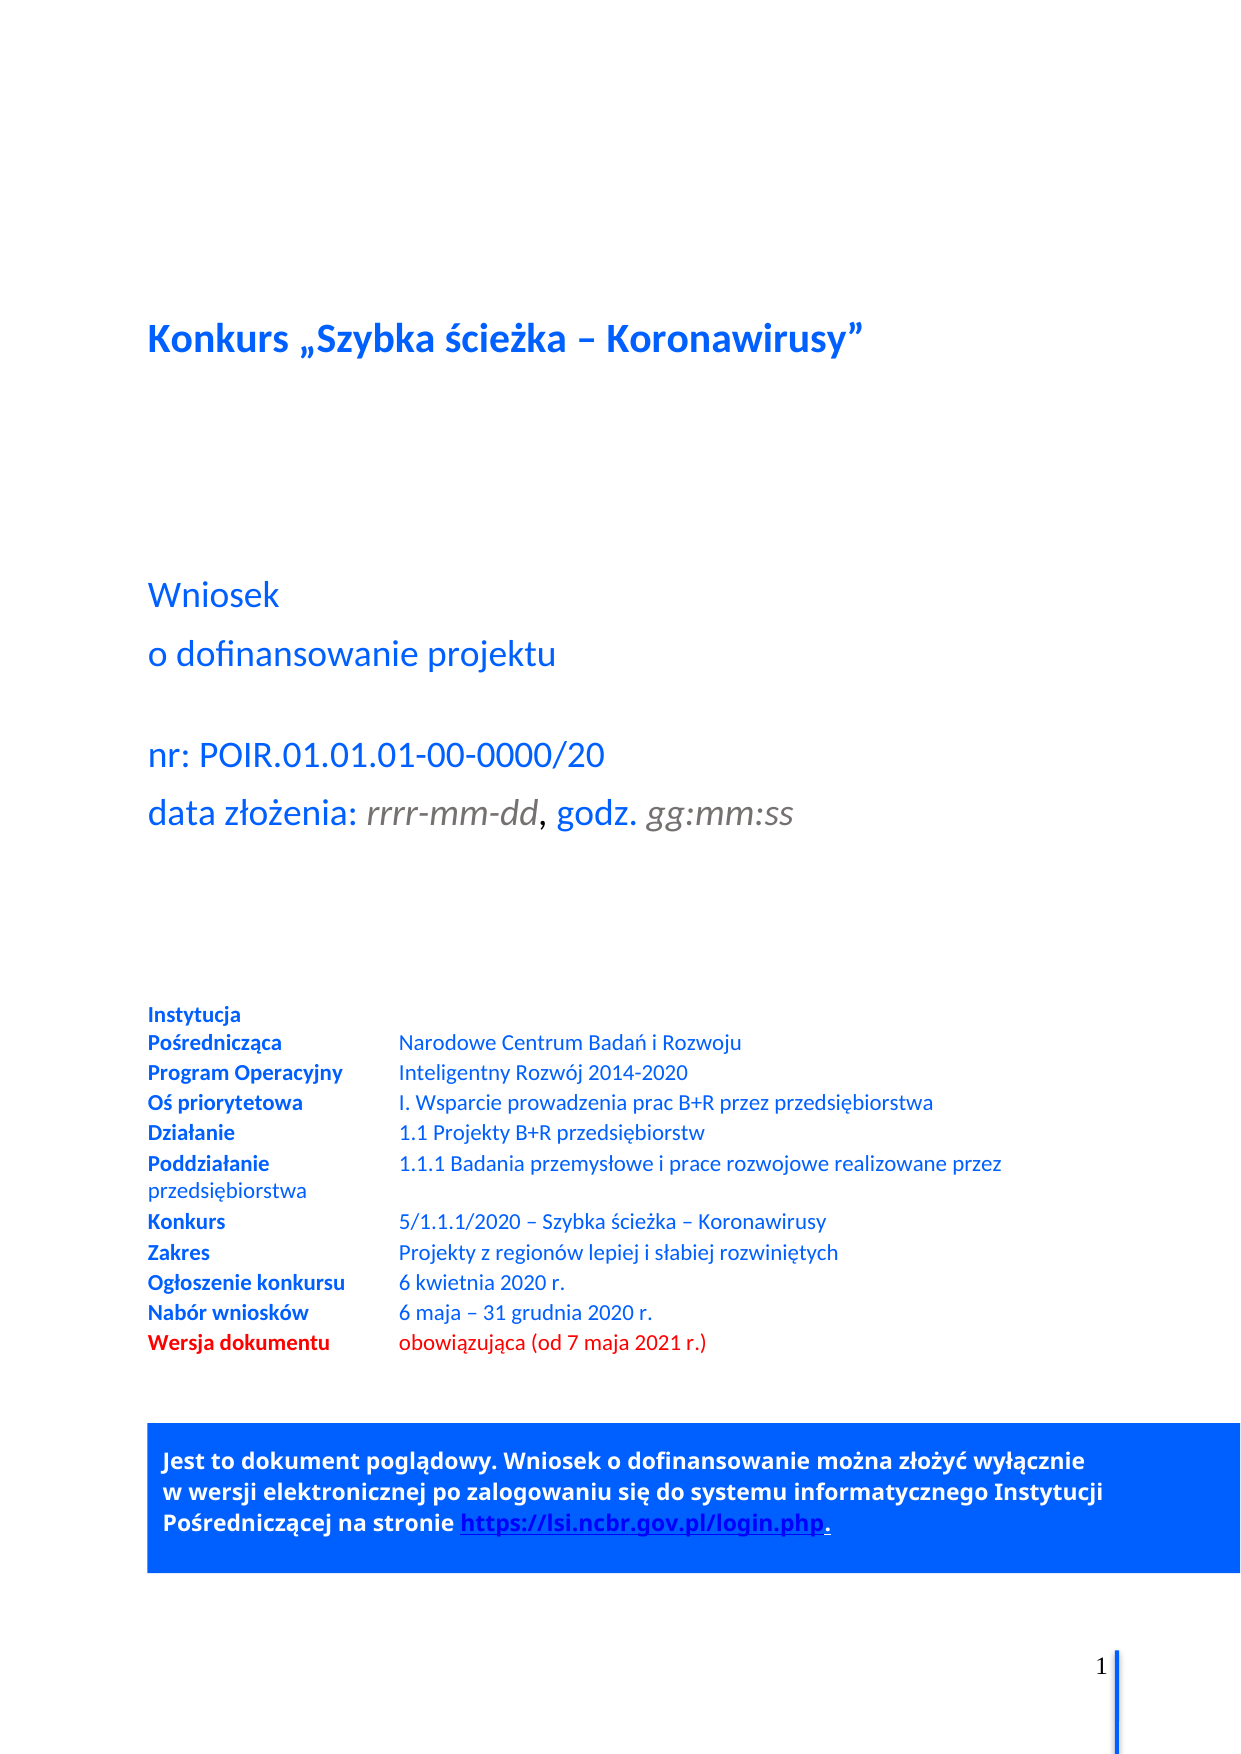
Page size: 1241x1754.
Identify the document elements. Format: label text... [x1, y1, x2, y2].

text nr: POIR.01.01.01-00-0000/20 [148, 731, 1107, 777]
text Poddziałanie 1.1.1 Badania przemysłowe i prace rozwojowe realizowane przez przedsiębiorstwa [148, 1149, 1158, 1205]
text Ogłoszenie konkursu 6 kwietnia 2020 r. [148, 1268, 1107, 1296]
text Program Operacyjny Inteligentny Rozwój 2014-2020 [148, 1058, 1107, 1086]
text Zakres Projekty z regionów lepiej i słabiej rozwiniętych [148, 1237, 1107, 1266]
text Nabór wniosków 6 maja – 31 grudnia 2020 r. [148, 1298, 1107, 1326]
text Konkurs „Szybka ścieżka – Koronawirusy” [148, 312, 1107, 363]
text Konkurs 5/1.1.1/2020 – Szybka ścieżka – Koronawirusy [148, 1207, 1107, 1235]
text Działanie 1.1 Projekty B+R przedsiębiorstw [148, 1118, 1107, 1147]
text Jest to dokument poglądowy. Wniosek o dofinansowanie można złożyć wyłącznie w wersji elektronicznej po zalogowaniu się do systemu informatycznego Instytucji Pośredniczącej na stronie https://lsi.ncbr.gov.pl/login.php. [162, 1445, 1107, 1539]
text Wniosek [148, 571, 1107, 617]
text Instytucja Pośrednicząca Narodowe Centrum Badań i Rozwoju [148, 1000, 1107, 1056]
text o dofinansowanie projektu [148, 629, 1107, 675]
text Wersja dokumentu obowiązująca (od 7 maja 2021 r.) [148, 1328, 1107, 1356]
text data złożenia: rrrr-mm-dd, godz. gg:mm:ss [148, 789, 1107, 835]
text Oś priorytetowa I. Wsparcie prowadzenia prac B+R przez przedsiębiorstwa [148, 1088, 1107, 1116]
